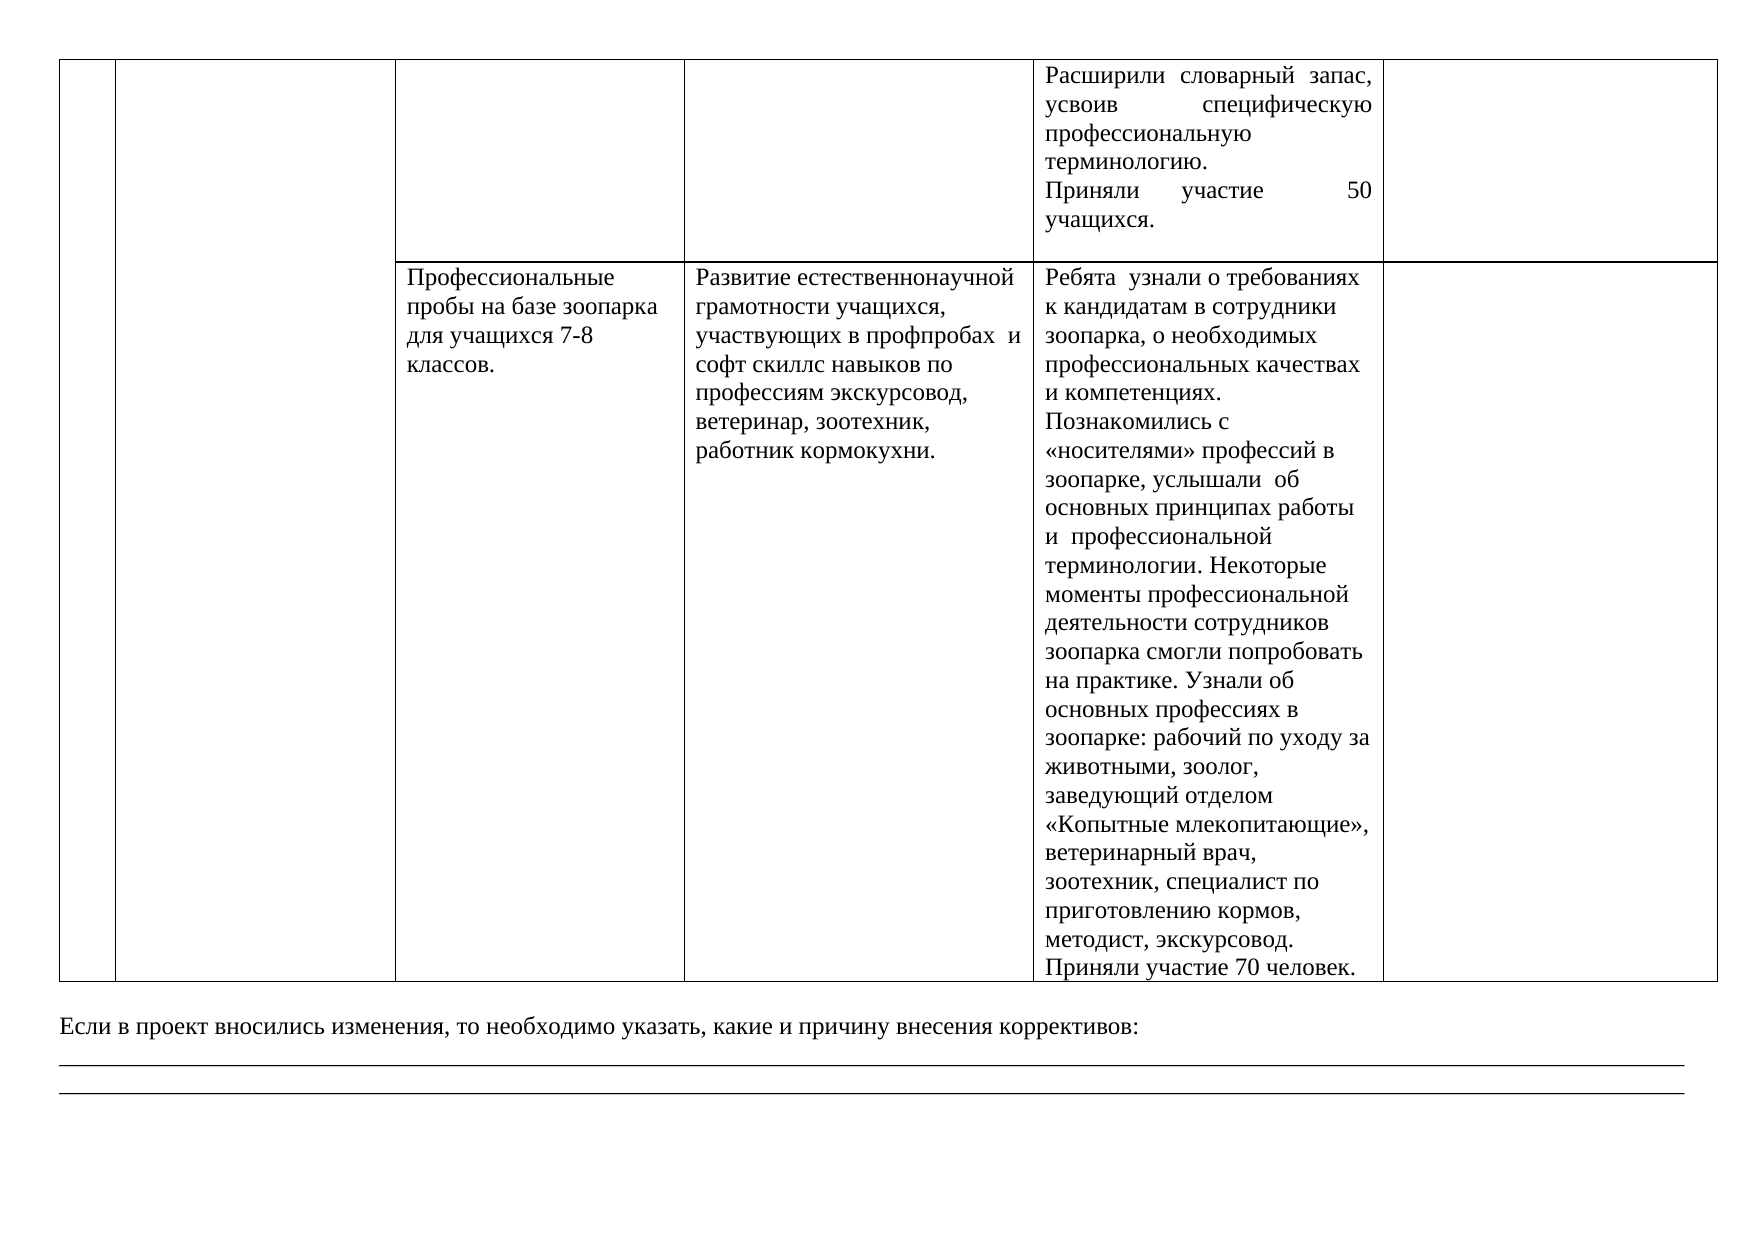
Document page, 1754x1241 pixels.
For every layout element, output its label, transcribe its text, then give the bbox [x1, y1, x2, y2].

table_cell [396, 60, 684, 261]
table_cell [1384, 60, 1717, 261]
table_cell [1034, 60, 1383, 261]
text __________________________________________________________________________________________________________________________________ [59, 1068, 1695, 1097]
table_cell Развитие естественнонаучной грамотности учащихся, участвующих в профпробах и софт скиллс навыков по профессиям экскурсовод, ветеринар, зоотехник, работник кормокухни. [685, 263, 1033, 981]
table_cell [1384, 263, 1717, 981]
table_cell Профессиональные пробы на базе зоопарка для учащихся 7-8 классов. [396, 263, 684, 981]
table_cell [685, 60, 1033, 261]
table_cell Ребята узнали о требованиях к кандидатам в сотрудники зоопарка, о необходимых профессиональных качествах и компетенциях. Познакомились с «носителями» профессий в зоопарке, услышали об основных принципах работы и профессиональной терминологии. Некоторые моменты профессиональной деятельности сотрудников зоопарка смогли попробовать на практике. Узнали об основных профессиях в зоопарке: рабочий по уходу за животными, зоолог, заведующий отделом «Копытные млекопитающие», ветеринарный врач, зоотехник, специалист по приготовлению кормов, методист, экскурсовод. Приняли участие 70 человек. [1034, 263, 1383, 981]
text Если в проект вносились изменения, то необходимо указать, какие и причину внесения коррективов: __________________________________________________________________________________________________________________________________ [59, 1011, 1695, 1068]
